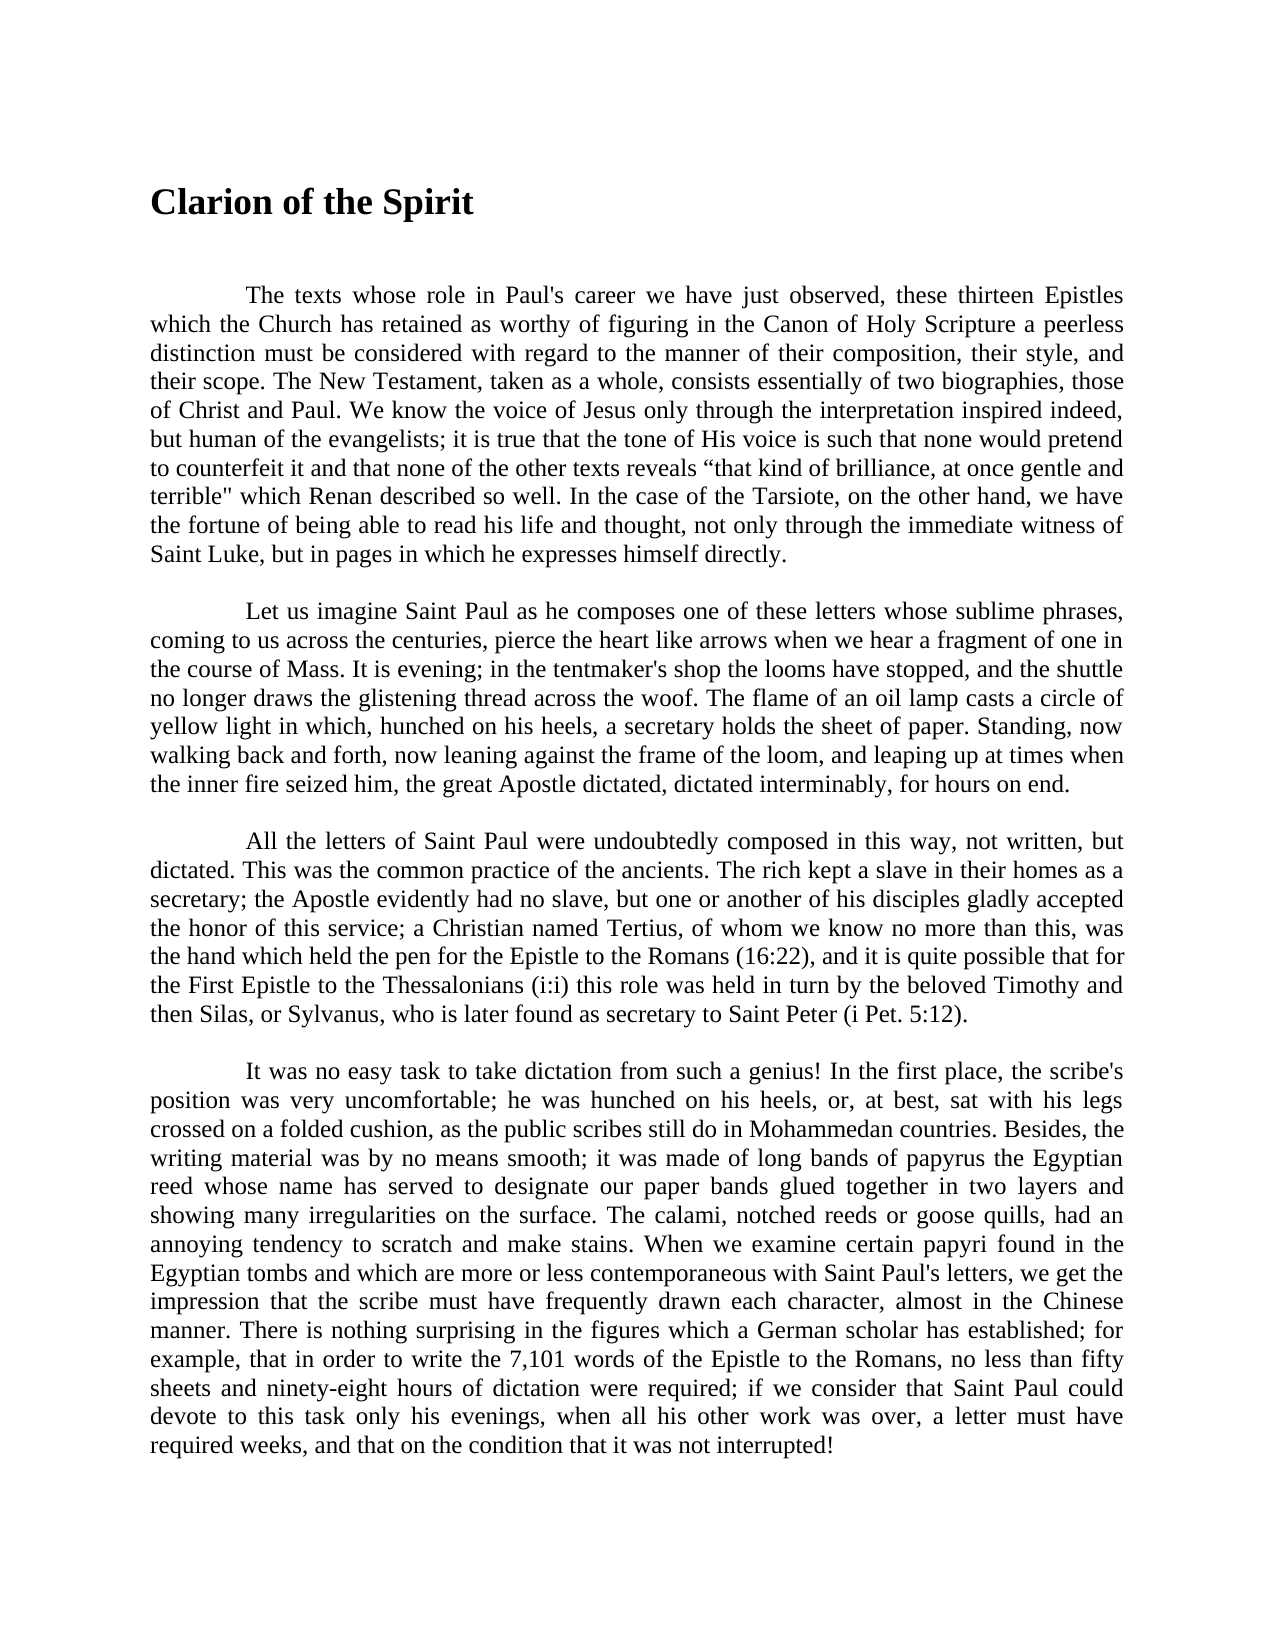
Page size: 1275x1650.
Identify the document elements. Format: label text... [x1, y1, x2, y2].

text It was no easy task to take dictation from such a genius! In the first place, the scribe's position was very uncomfortable; he was hunched on his heels, or, at best, sat with his legs crossed on a folded cushion, as the public scribes still do in Mohammedan countries. Besides, the writing material was by no means smooth; it was made of long bands of papyrus the Egyptian reed whose name has served to designate our paper bands glued together in two layers and showing many irregularities on the surface. The calami, notched reeds or goose quills, had an annoying tendency to scratch and make stains. When we examine certain papyri found in the Egyptian tombs and which are more or less contemporaneous with Saint Paul's letters, we get the impression that the scribe must have frequently drawn each character, almost in the Chinese manner. There is nothing surprising in the figures which a German scholar has established; for example, that in order to write the 7,101 words of the Epistle to the Romans, no less than fifty sheets and ninety-eight hours of dictation were required; if we consider that Saint Paul could devote to this task only his evenings, when all his other work was over, a letter must have required weeks, and that on the condition that it was not interrupted! [150, 1056, 1125, 1459]
text All the letters of Saint Paul were undoubtedly composed in this way, not written, but dictated. This was the common practice of the ancients. The rich kept a slave in their homes as a secretary; the Apostle evidently had no slave, but one or another of his disciples gladly accepted the honor of this service; a Christian named Tertius, of whom we know no more than this, was the hand which held the pen for the Epistle to the Romans (16:22), and it is quite possible that for the First Epistle to the Thessalonians (i:i) this role was held in turn by the beloved Timothy and then Silas, or Sylvanus, who is later found as secretary to Saint Peter (i Pet. 5:12). [150, 826, 1125, 1028]
subtitle Clarion of the Spirit [150, 179, 1125, 222]
text Let us imagine Saint Paul as he composes one of these letters whose sublime phrases, coming to us across the centuries, pierce the heart like arrows when we hear a fragment of one in the course of Mass. It is evening; in the tentmaker's shop the looms have stopped, and the shuttle no longer draws the glistening thread across the woof. The flame of an oil lamp casts a circle of yellow light in which, hunched on his heels, a secretary holds the sheet of paper. Standing, now walking back and forth, now leaning against the frame of the loom, and leaping up at times when the inner fire seized him, the great Apostle dictated, dictated interminably, for hours on end. [150, 596, 1125, 798]
text The texts whose role in Paul's career we have just observed, these thirteen Epistles which the Church has retained as worthy of figuring in the Canon of Holy Scripture a peerless distinction must be considered with regard to the manner of their composition, their style, and their scope. The New Testament, taken as a whole, consists essentially of two biographies, those of Christ and Paul. We know the voice of Jesus only through the interpretation inspired indeed, but human of the evangelists; it is true that the tone of His voice is such that none would pretend to counterfeit it and that none of the other texts reveals “that kind of brilliance, at once gentle and terrible" which Renan described so well. In the case of the Tarsiote, on the other hand, we have the fortune of being able to read his life and thought, not only through the immediate witness of Saint Luke, but in pages in which he expresses himself directly. [150, 280, 1125, 568]
